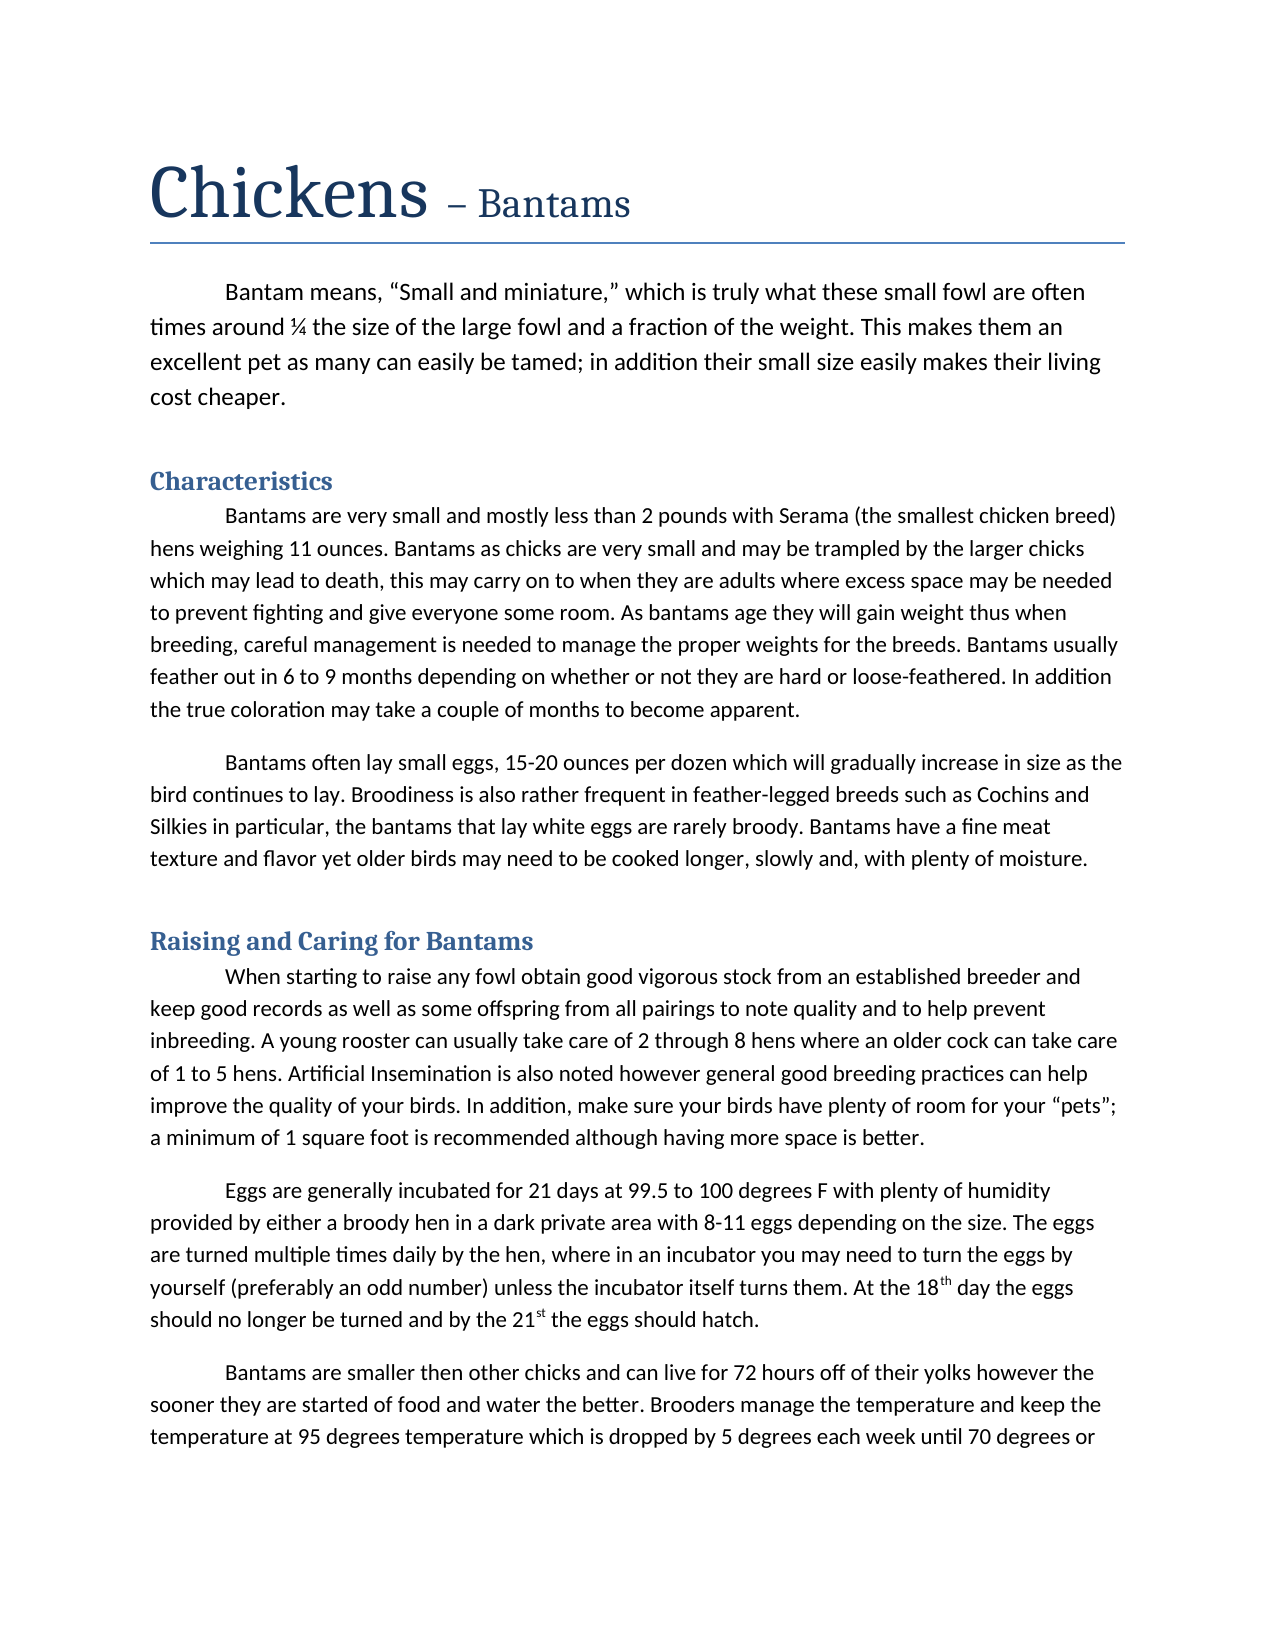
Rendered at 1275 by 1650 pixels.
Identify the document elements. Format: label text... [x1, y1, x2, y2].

text When starting to raise any fowl obtain good vigorous stock from an established breeder and keep good records as well as some offspring from all pairings to note quality and to help prevent inbreeding. A young rooster can usually take care of 2 through 8 hens where an older cock can take care of 1 to 5 hens. Artificial Insemination is also noted however general good breeding practices can help improve the quality of your birds. In addition, make sure your birds have plenty of room for your “pets”; a minimum of 1 square foot is recommended although having more space is better. [150, 962, 1125, 1151]
text Bantams are very small and mostly less than 2 pounds with Serama (the smallest chicken breed) hens weighing 11 ounces. Bantams as chicks are very small and may be trampled by the larger chicks which may lead to death, this may carry on to when they are adults where excess space may be needed to prevent fighting and give everyone some room. As bantams age they will gain weight thus when breeding, careful management is needed to manage the proper weights for the breeds. Bantams usually feather out in 6 to 9 months depending on whether or not they are hard or loose-feathered. In addition the true coloration may take a couple of months to become apparent. [150, 502, 1125, 723]
subtitle Characteristics [150, 466, 1125, 497]
subtitle Raising and Caring for Bantams [150, 926, 1125, 958]
title Chickens – Bantams [150, 150, 1125, 242]
text Bantam means, “Small and miniature,” which is truly what these small fowl are often times around ¼ the size of the large fowl and a fraction of the weight. This makes them an excellent pet as many can easily be tamed; in addition their small size easily makes their living cost cheaper. [150, 276, 1125, 411]
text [150, 1358, 1125, 1450]
text Bantams often lay small eggs, 15-20 ounces per dozen which will gradually increase in size as the bird continues to lay. Broodiness is also rather frequent in feather-legged breeds such as Cochins and Silkies in particular, the bantams that lay white eggs are rarely broody. Bantams have a fine meat texture and flavor yet older birds may need to be cooked longer, slowly and, with plenty of moisture. [150, 748, 1125, 872]
text Eggs are generally incubated for 21 days at 99.5 to 100 degrees F with plenty of humidity provided by either a broody hen in a dark private area with 8-11 eggs depending on the size. The eggs are turned multiple times daily by the hen, where in an incubator you may need to turn the eggs by yourself (preferably an odd number) unless the incubator itself turns them. At the 18th day the eggs should no longer be turned and by the 21st the eggs should hatch. [150, 1176, 1125, 1333]
